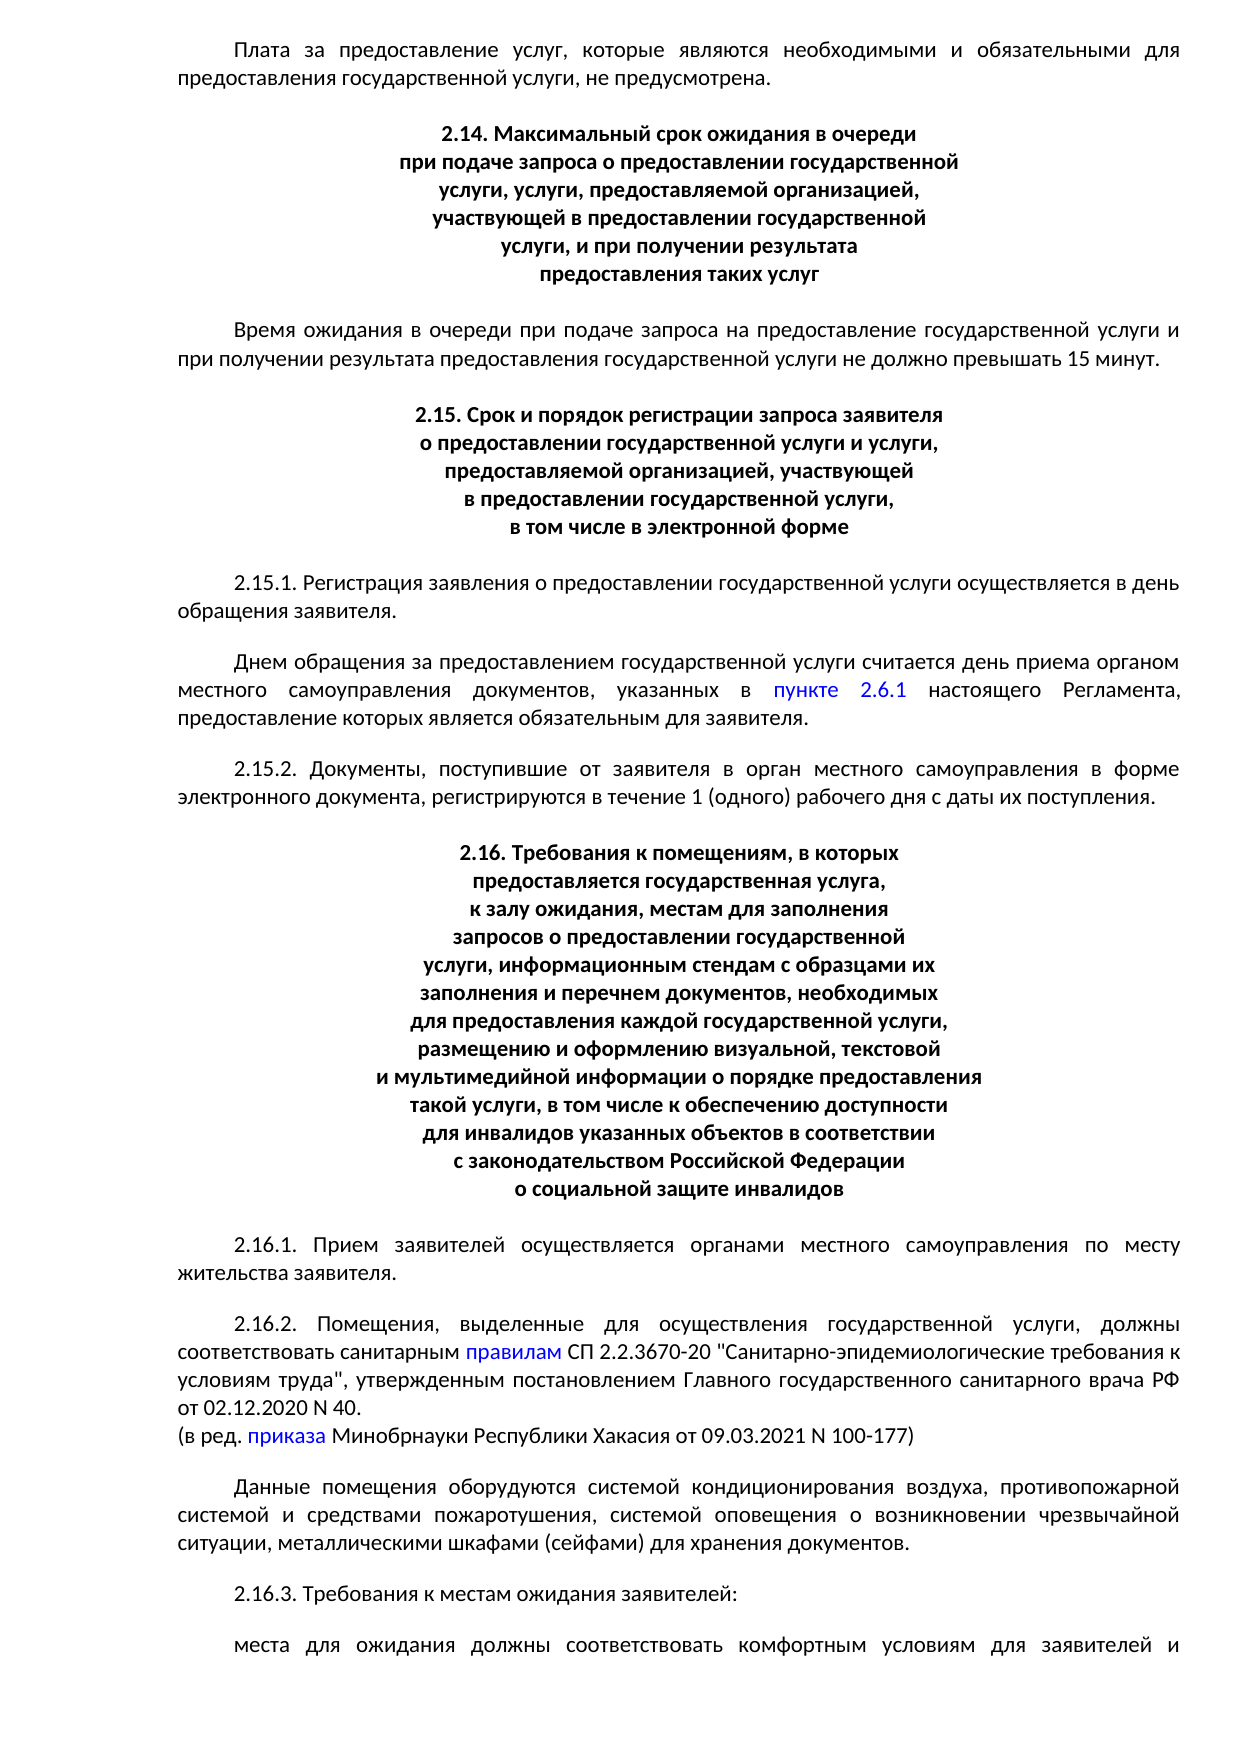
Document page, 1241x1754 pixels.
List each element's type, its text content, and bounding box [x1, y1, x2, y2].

title с законодательством Российской Федерации [177, 1146, 1181, 1174]
title 2.14. Максимальный срок ожидания в очереди [177, 119, 1181, 147]
text 2.15.1. Регистрация заявления о предоставлении государственной услуги осуществляется в день обращения заявителя. [177, 568, 1181, 624]
text 2.15.2. Документы, поступившие от заявителя в орган местного самоуправления в форме электронного документа, регистрируются в течение 1 (одного) рабочего дня с даты их поступления. [177, 754, 1181, 810]
title предоставляется государственная услуга, [177, 866, 1181, 894]
title заполнения и перечнем документов, необходимых [177, 978, 1181, 1006]
text 2.16.3. Требования к местам ожидания заявителей: [177, 1579, 1181, 1607]
title услуги, информационным стендам с образцами их [177, 950, 1181, 978]
title в том числе в электронной форме [177, 512, 1181, 540]
title о предоставлении государственной услуги и услуги, [177, 428, 1181, 456]
title при подаче запроса о предоставлении государственной [177, 147, 1181, 176]
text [177, 1630, 1181, 1658]
title такой услуги, в том числе к обеспечению доступности [177, 1090, 1181, 1118]
title размещению и оформлению визуальной, текстовой [177, 1034, 1181, 1062]
title предоставления таких услуг [177, 259, 1181, 288]
title услуги, услуги, предоставляемой организацией, [177, 176, 1181, 203]
text 2.16.2. Помещения, выделенные для осуществления государственной услуги, должны соответствовать санитарным правилам СП 2.2.3670-20 "Санитарно-эпидемиологические требования к условиям труда", утвержденным постановлением Главного государственного санитарного врача РФ от 02.12.2020 N 40. [177, 1309, 1181, 1421]
title в предоставлении государственной услуги, [177, 484, 1181, 512]
title участвующей в предоставлении государственной [177, 203, 1181, 232]
title 2.15. Срок и порядок регистрации запроса заявителя [177, 400, 1181, 428]
title о социальной защите инвалидов [177, 1174, 1181, 1202]
text Днем обращения за предоставлением государственной услуги считается день приема органом местного самоуправления документов, указанных в пункте 2.6.1 настоящего Регламента, предоставление которых является обязательным для заявителя. [177, 647, 1181, 731]
text (в ред. приказа Минобрнауки Республики Хакасия от 09.03.2021 N 100-177) [177, 1421, 1181, 1449]
title к залу ожидания, местам для заполнения [177, 894, 1181, 922]
title 2.16. Требования к помещениям, в которых [177, 838, 1181, 866]
title для инвалидов указанных объектов в соответствии [177, 1118, 1181, 1146]
title для предоставления каждой государственной услуги, [177, 1006, 1181, 1034]
text Плата за предоставление услуг, которые являются необходимыми и обязательными для предоставления государственной услуги, не предусмотрена. [177, 35, 1181, 91]
text 2.16.1. Прием заявителей осуществляется органами местного самоуправления по месту жительства заявителя. [177, 1230, 1181, 1286]
text Время ожидания в очереди при подаче запроса на предоставление государственной услуги и при получении результата предоставления государственной услуги не должно превышать 15 минут. [177, 316, 1181, 372]
title запросов о предоставлении государственной [177, 922, 1181, 950]
text Данные помещения оборудуются системой кондиционирования воздуха, противопожарной системой и средствами пожаротушения, системой оповещения о возникновении чрезвычайной ситуации, металлическими шкафами (сейфами) для хранения документов. [177, 1472, 1181, 1556]
title услуги, и при получении результата [177, 232, 1181, 259]
title предоставляемой организацией, участвующей [177, 456, 1181, 484]
title и мультимедийной информации о порядке предоставления [177, 1062, 1181, 1090]
